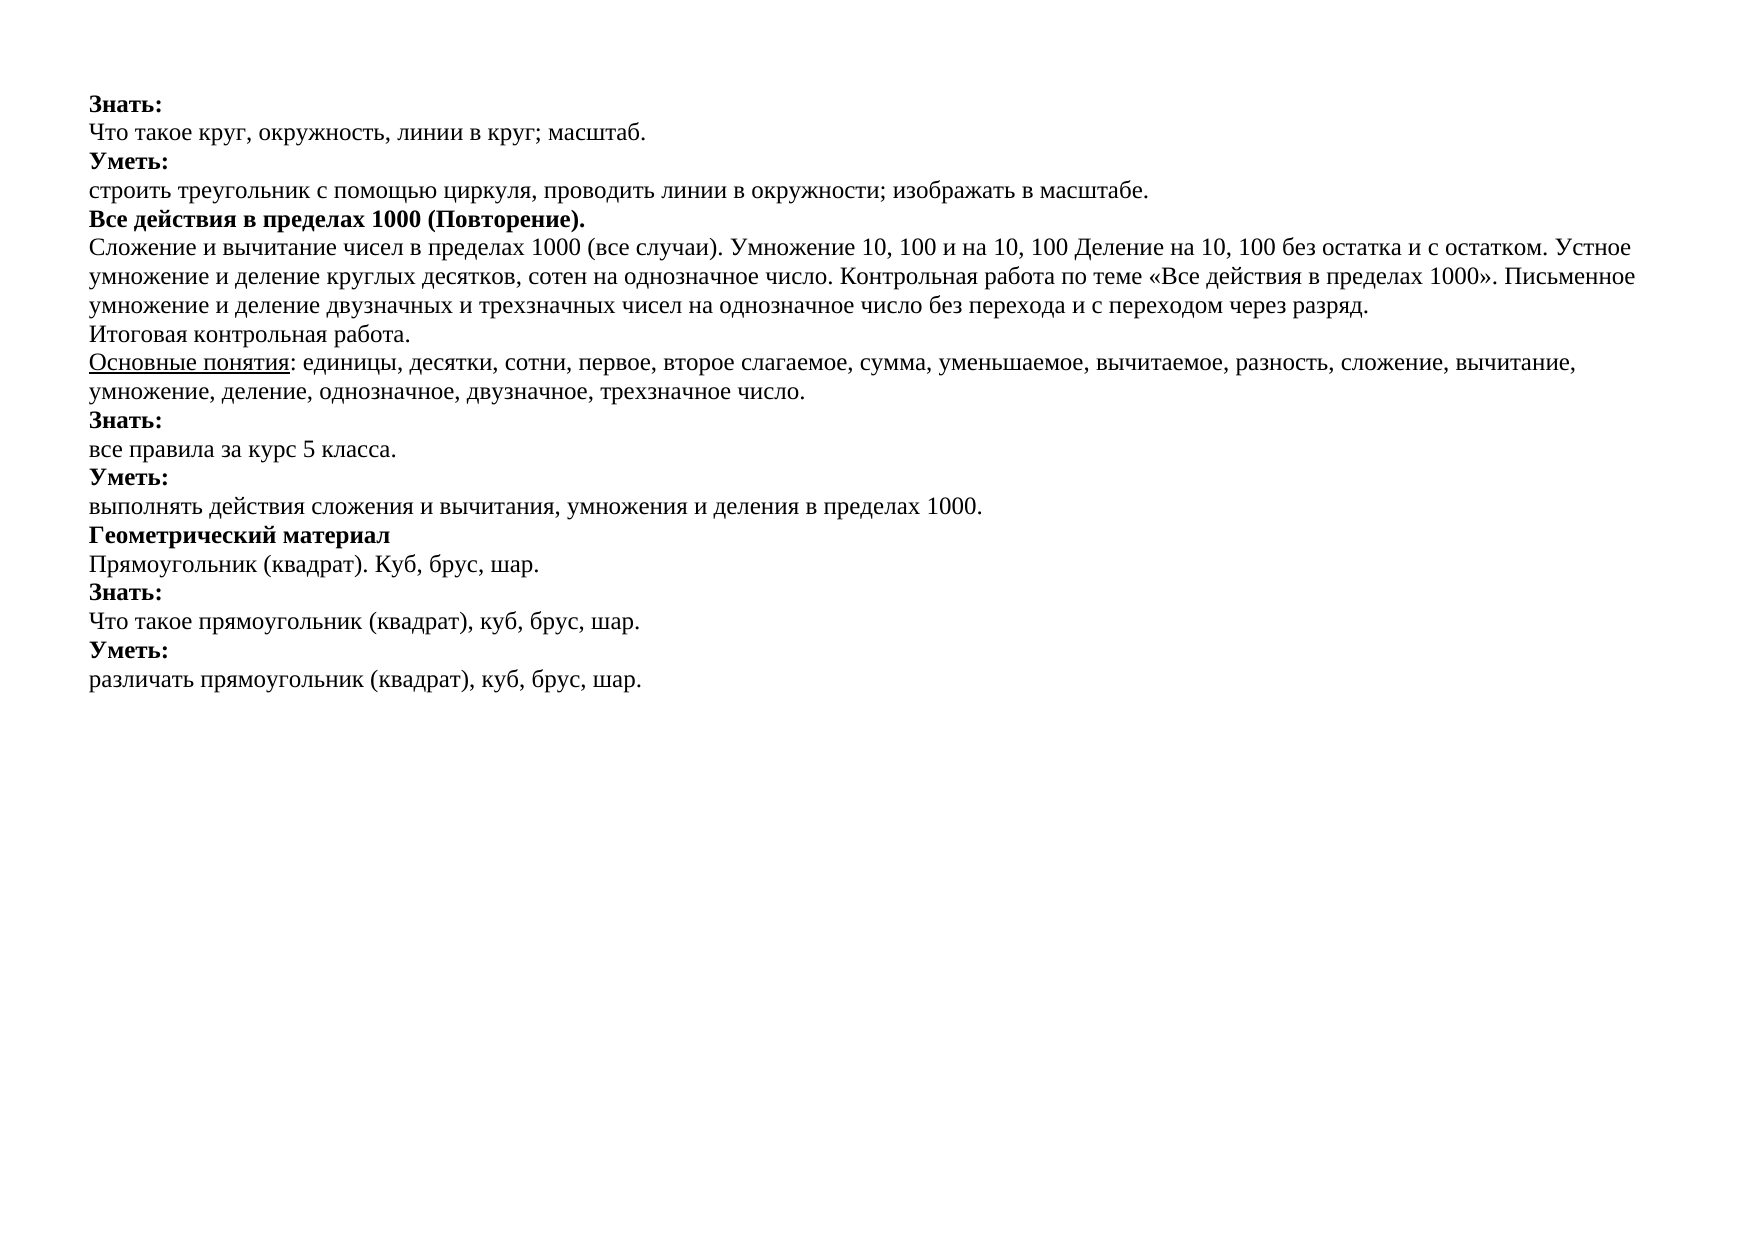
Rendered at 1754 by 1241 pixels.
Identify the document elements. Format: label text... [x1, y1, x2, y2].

text выполнять действия сложения и вычитания, умножения и деления в пределах 1000. [89, 491, 1665, 520]
text Все действия в пределах 1000 (Повторение). [89, 204, 1665, 232]
text Основные понятия: единицы, десятки, сотни, первое, второе слагаемое, сумма, уменьшаемое, вычитаемое, разность, сложение, вычитание, умножение, деление, однозначное, двузначное, трехзначное число. [89, 347, 1665, 405]
text Знать: [89, 577, 1665, 606]
text Что такое прямоугольник (квадрат), куб, брус, шар. [89, 606, 1665, 635]
text Уметь: [89, 635, 1665, 664]
text строить треугольник с помощью циркуля, проводить линии в окружности; изображать в масштабе. [89, 175, 1665, 204]
text Знать: [89, 89, 1665, 117]
text Что такое круг, окружность, линии в круг; масштаб. [89, 117, 1665, 146]
text Уметь: [89, 146, 1665, 175]
text Прямоугольник (квадрат). Куб, брус, шар. [89, 549, 1665, 577]
text все правила за курс 5 класса. [89, 434, 1665, 462]
text Геометрический материал [89, 520, 1665, 549]
text Уметь: [89, 462, 1665, 491]
text Знать: [89, 405, 1665, 434]
text различать прямоугольник (квадрат), куб, брус, шар. [89, 664, 1665, 692]
text Итоговая контрольная работа. [89, 319, 1665, 347]
text Сложение и вычитание чисел в пределах 1000 (все случаи). Умножение 10, 100 и на 10, 100 Деление на 10, 100 без остатка и с остатком. Устное умножение и деление круглых десятков, сотен на однозначное число. Контрольная работа по теме «Все действия в пределах 1000». Письменное умножение и деление двузначных и трехзначных чисел на однозначное число без перехода и с переходом через разряд. [89, 232, 1665, 319]
